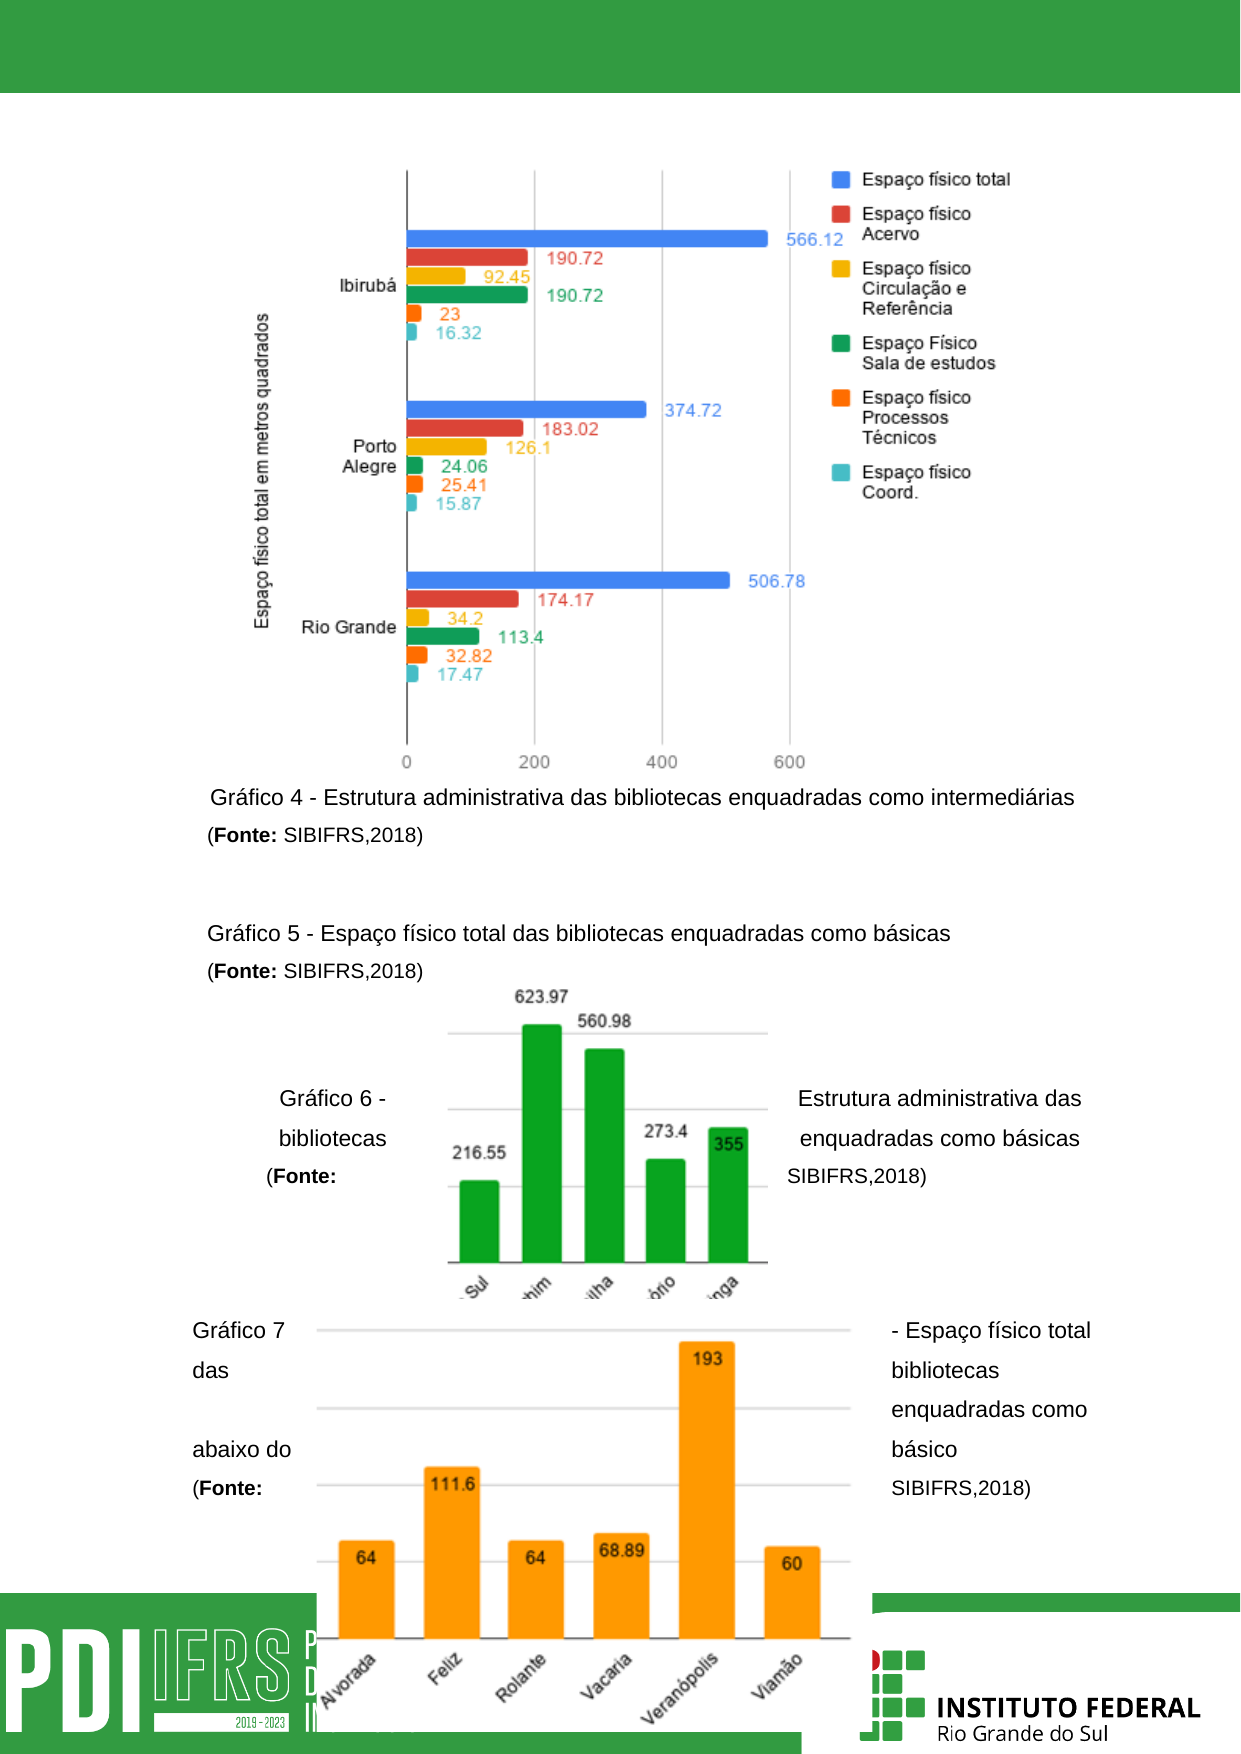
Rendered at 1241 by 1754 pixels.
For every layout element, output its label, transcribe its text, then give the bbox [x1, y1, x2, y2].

text Gráfico 6 - Estrutura administrativa das bibliotecas enquadradas como básicas [236, 1085, 448, 1151]
text Gráfico 6 - Estrutura administrativa das bibliotecas enquadradas como básicas [768, 1085, 1093, 1151]
text Gráfico 5 - Espaço físico total das bibliotecas enquadradas como básicas [207, 919, 1093, 946]
text (Fonte: SIBIFRS,2018) [768, 1164, 1093, 1188]
text (Fonte: SIBIFRS,2018) [207, 823, 1093, 847]
picture [216, 151, 1054, 784]
text (Fonte: SIBIFRS,2018) [266, 1164, 448, 1188]
picture [0, 973, 1241, 1754]
text Gráfico 7 - Espaço físico total das bibliotecas enquadradas como abaixo do básico [874, 1317, 1093, 1462]
text Gráfico 7 - Espaço físico total das bibliotecas enquadradas como abaixo do básico [192, 1317, 318, 1462]
text (Fonte: SIBIFRS,2018) [874, 1475, 1093, 1499]
text (Fonte: SIBIFRS,2018) [192, 1475, 318, 1499]
text (Fonte: SIBIFRS,2018) [207, 959, 1093, 983]
picture [0, 0, 1241, 93]
